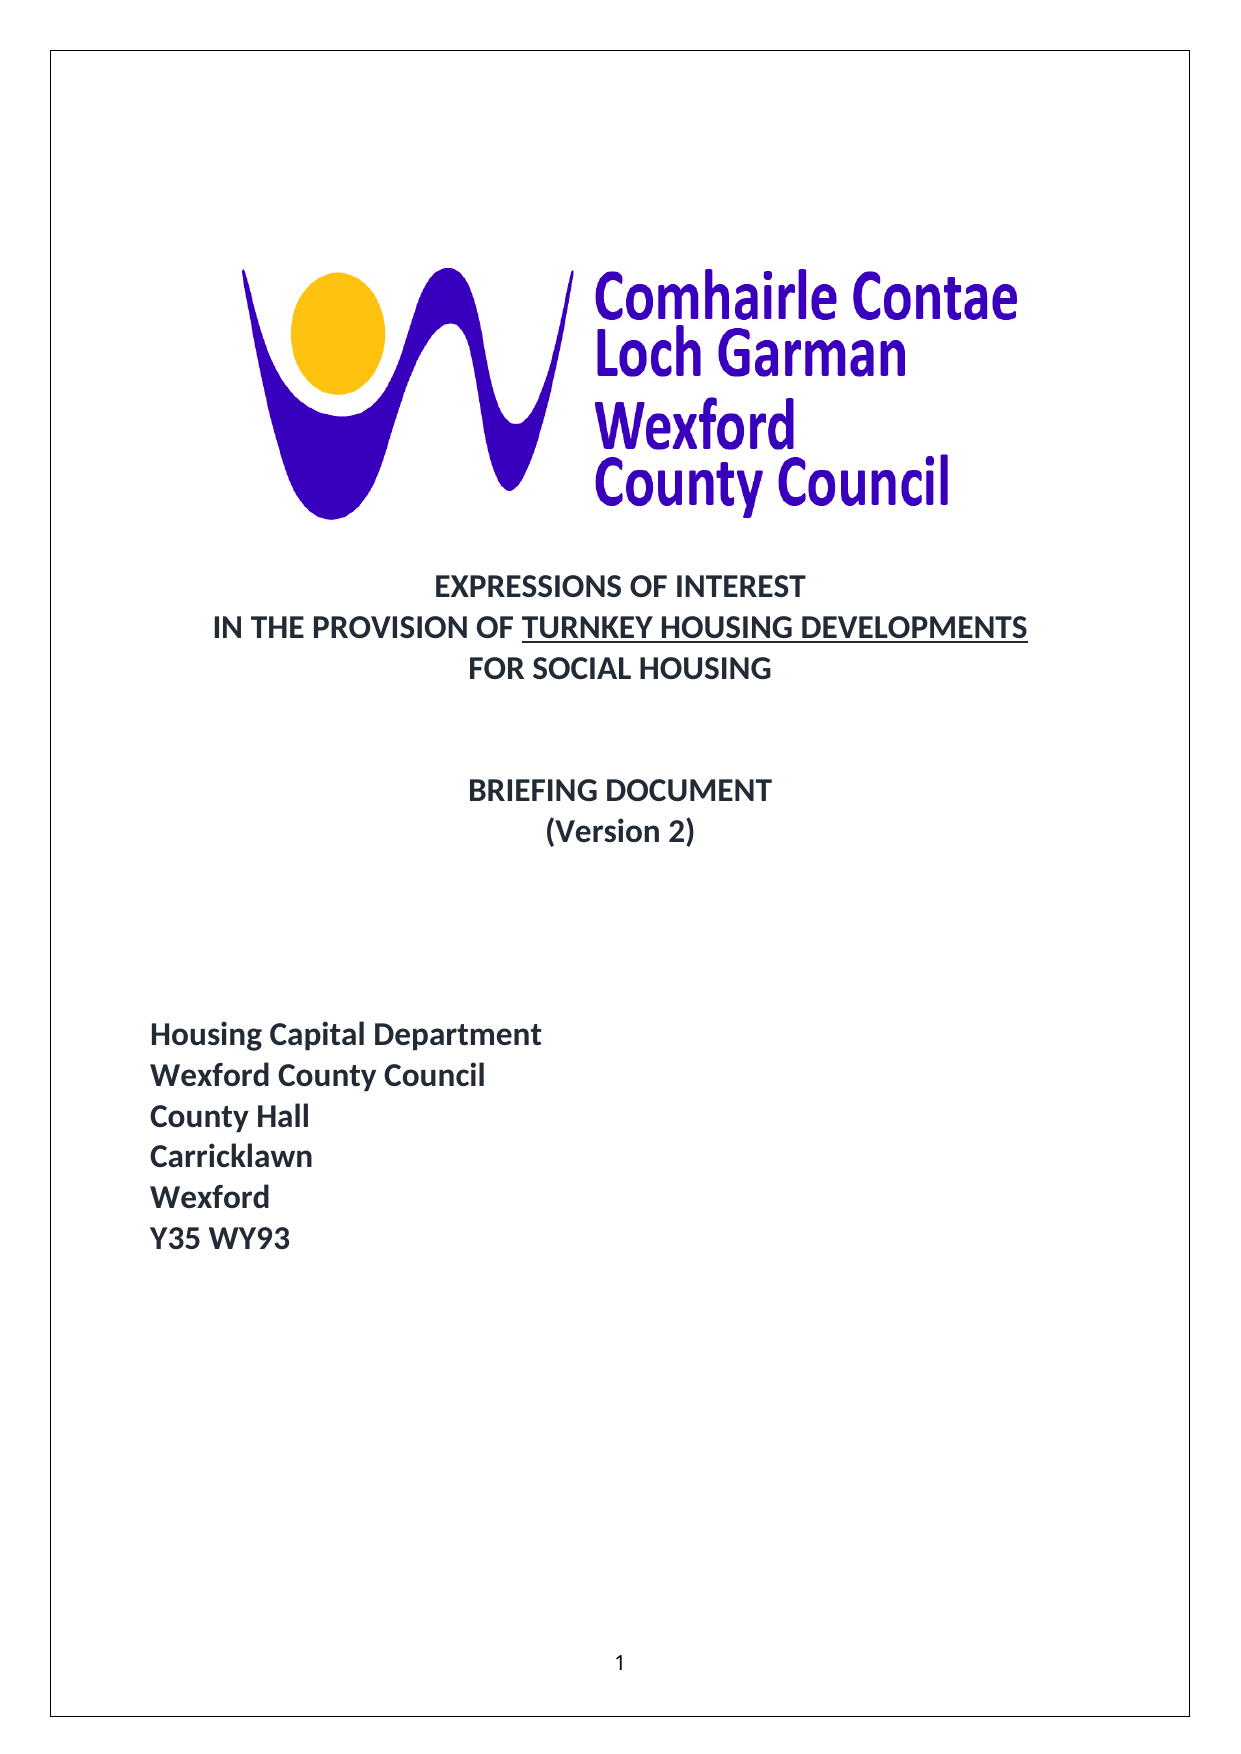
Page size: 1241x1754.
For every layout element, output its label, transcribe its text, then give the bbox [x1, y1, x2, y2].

text County Hall [150, 1095, 1090, 1136]
picture [212, 230, 1038, 546]
text IN THE PROVISION OF TURNKEY HOUSING DEVELOPMENTS [150, 606, 1090, 647]
text EXPRESSIONS OF INTEREST [150, 402, 1090, 606]
text Housing Capital Department [150, 1013, 1090, 1054]
text Y35 WY93 [150, 1217, 1090, 1258]
text (Version 2) [150, 810, 1090, 850]
text Wexford [150, 1176, 1090, 1217]
text Carricklawn [150, 1136, 1090, 1176]
text BRIEFING DOCUMENT [150, 769, 1090, 810]
text Wexford County Council [150, 1054, 1090, 1095]
text FOR SOCIAL HOUSING [150, 647, 1090, 687]
